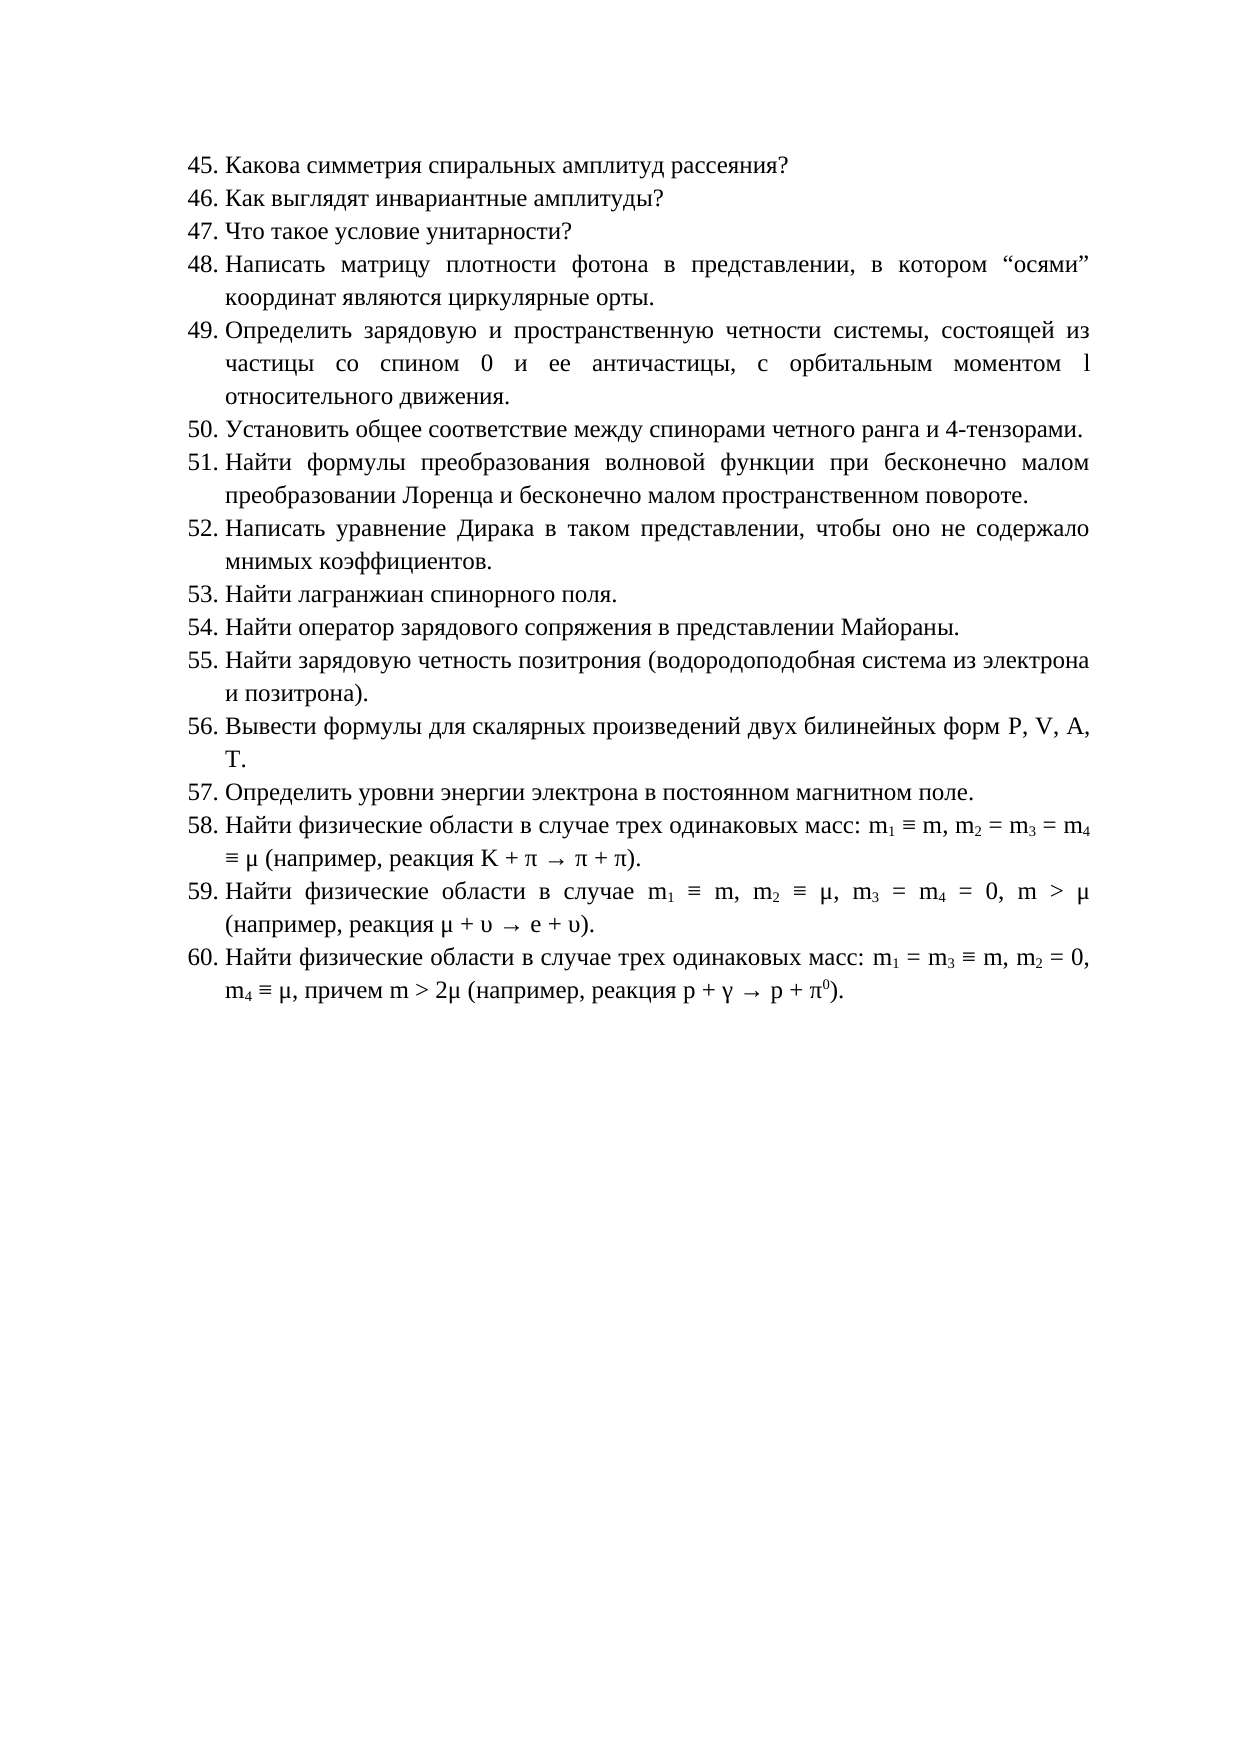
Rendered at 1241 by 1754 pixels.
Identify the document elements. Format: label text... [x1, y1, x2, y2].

list Вывести формулы для скалярных произведений двух билинейных форм P, V, A, T. [187, 711, 1090, 773]
list Найти оператор зарядового сопряжения в представлении Майораны. [187, 612, 1090, 641]
list Как выглядят инвариантные амплитуды? [187, 183, 1090, 212]
list Найти формулы преобразования волновой функции при бесконечно малом преобразовании Лоренца и бесконечно малом пространственном повороте. [187, 447, 1090, 509]
list Какова симметрия спиральных амплитуд рассеяния? [187, 150, 1090, 179]
list Найти физические области в случае m1 ≡ m, m2 ≡ μ, m3 = m4 = 0, m > μ (например, реакция μ + υ → e + υ). [187, 876, 1090, 938]
list Установить общее соответствие между спинорами четного ранга и 4-тензорами. [187, 414, 1090, 443]
list Найти физические области в случае трех одинаковых масс: m1 ≡ m, m2 = m3 = m4 ≡ μ (например, реакция K + π → π + π). [187, 810, 1090, 872]
list Определить уровни энергии электрона в постоянном магнитном поле. [187, 777, 1090, 806]
list Написать уравнение Дирака в таком представлении, чтобы оно не содержало мнимых коэффициентов. [187, 513, 1090, 575]
list Написать матрицу плотности фотона в представлении, в котором “осями” координат являются циркулярные орты. [187, 249, 1090, 311]
list Определить зарядовую и пространственную четности системы, состоящей из частицы со спином 0 и ее античастицы, с орбитальным моментом l относительного движения. [187, 315, 1090, 410]
list Что такое условие унитарности? [187, 216, 1090, 245]
list Найти физические области в случае трех одинаковых масс: m1 = m3 ≡ m, m2 = 0, m4 ≡ μ, причем m > 2μ (например, реакция p + γ → p + π0). [187, 942, 1090, 1004]
list Найти лагранжиан спинорного поля. [187, 579, 1090, 608]
list Найти зарядовую четность позитрония (водородоподобная система из электрона и позитрона). [187, 645, 1090, 707]
